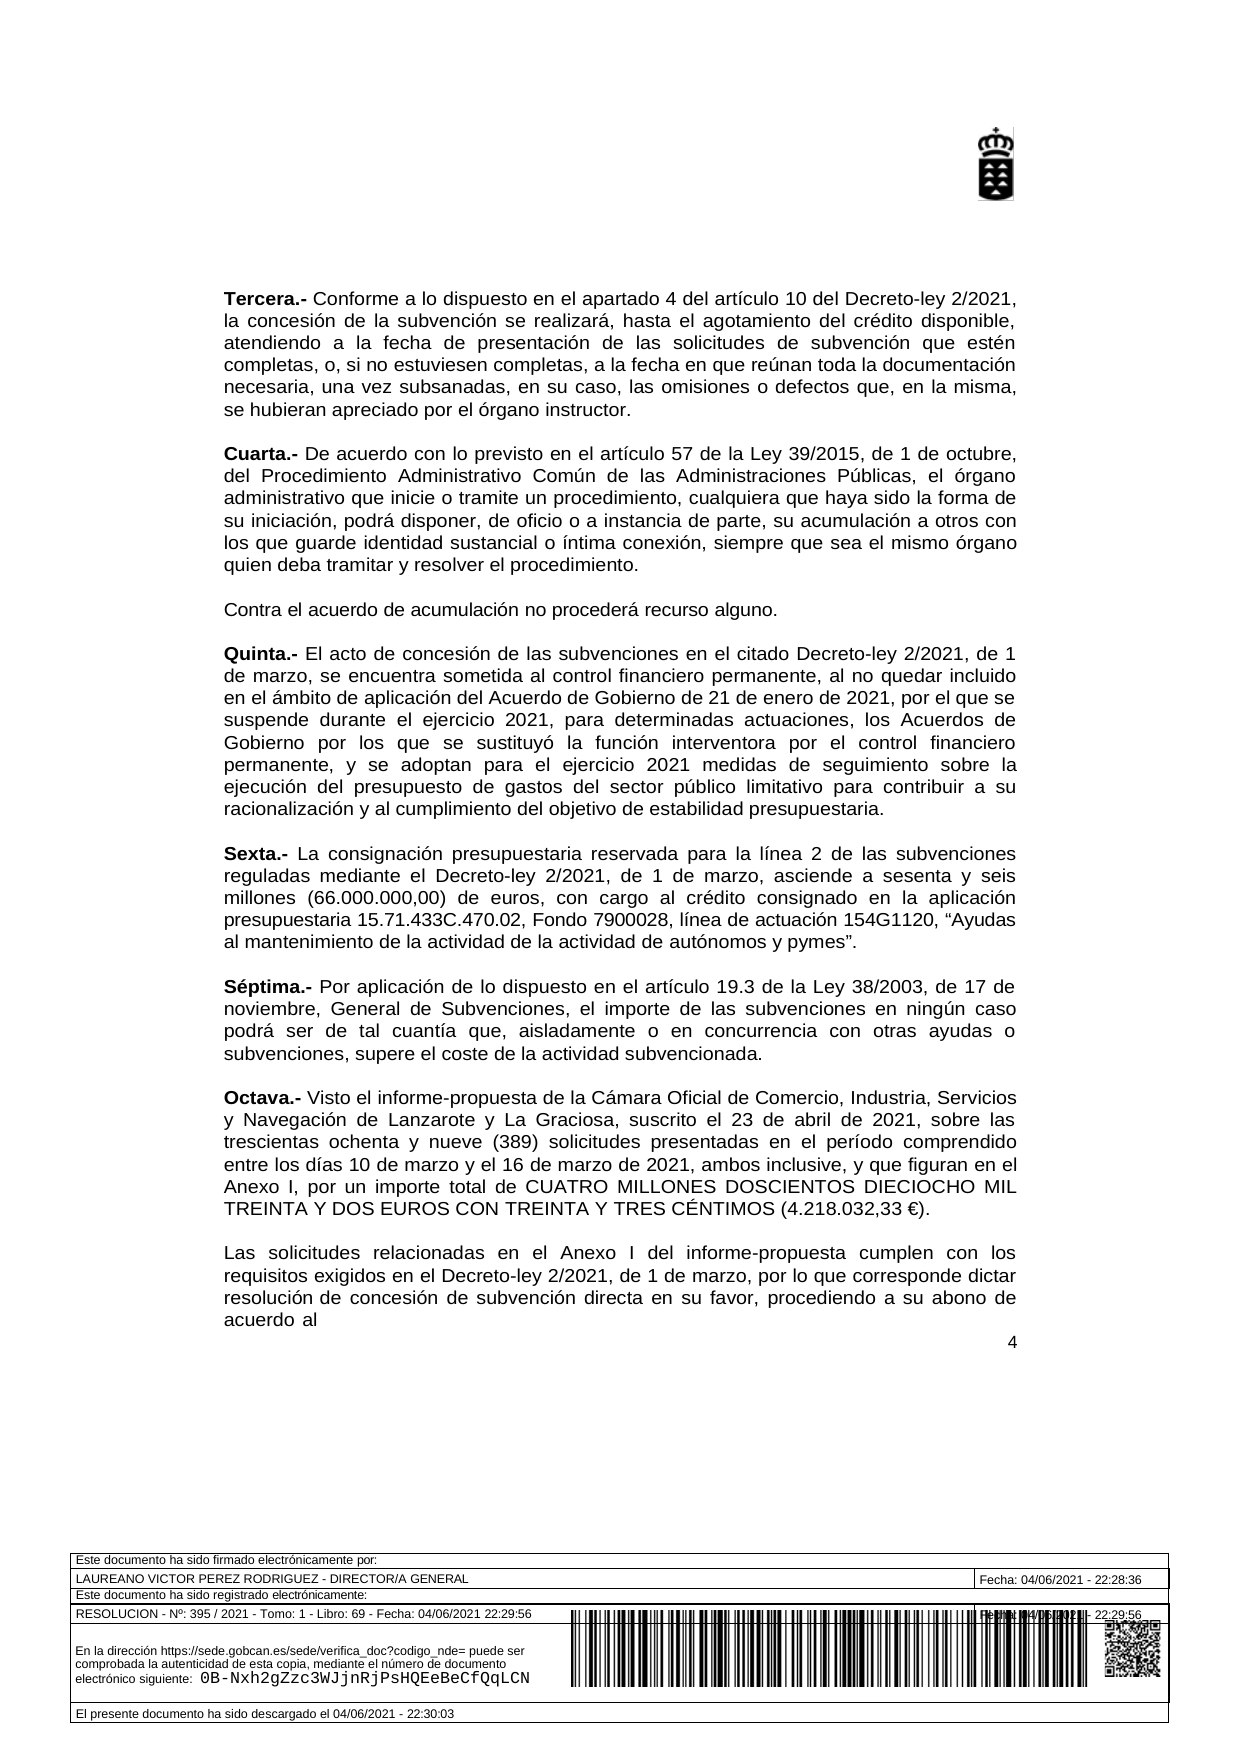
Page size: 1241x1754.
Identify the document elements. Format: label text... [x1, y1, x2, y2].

text Cuarta.- De acuerdo con lo previsto en el artículo 57 de la Ley 39/2015, de 1 de octubre, del Procedimiento Administrativo Común de las Administraciones Públicas, el órgano administrativo que inicie o tramite un procedimiento, cualquiera que haya sido la forma de su iniciación, podrá disponer, de oficio o a instancia de parte, su acumulación a otros con los que guarde identidad sustancial o íntima conexión, siempre que sea el mismo órgano quien deba tramitar y resolver el procedimiento. [223, 443, 1017, 575]
table_header [975, 1554, 1168, 1568]
text Octava.- Visto el informe-propuesta de la Cámara Oficial de Comercio, Industria, Servicios y Navegación de Lanzarote y La Graciosa, suscrito el 23 de abril de 2021, sobre las trescientas ochenta y nueve (389) solicitudes presentadas en el período comprendido entre los días 10 de marzo y el 16 de marzo de 2021, ambos inclusive, y que figuran en el Anexo I, por un importe total de CUATRO MILLONES DOSCIENTOS DIECIOCHO MIL TREINTA Y DOS EUROS CON TREINTA Y TRES CÉNTIMOS (4.218.032,33 €). [223, 1087, 1017, 1219]
table_cell Este documento ha sido registrado electrónicamente: [71, 1589, 1168, 1603]
table_cell Fecha: 04/06/2021 - 22:29:56 [975, 1605, 1168, 1623]
text Séptima.- Por aplicación de lo dispuesto en el artículo 19.3 de la Ley 38/2003, de 17 de noviembre, General de Subvenciones, el importe de las subvenciones en ningún caso podrá ser de tal cuantía que, aisladamente o en concurrencia con otras ayudas o subvenciones, supere el coste de la actividad subvencionada. [223, 976, 1017, 1064]
text Contra el acuerdo de acumulación no procederá recurso alguno. [223, 598, 1182, 620]
table_cell Fecha: 04/06/2021 - 22:28:36 [975, 1569, 1168, 1588]
text Tercera.- Conforme a lo dispuesto en el apartado 4 del artículo 10 del Decreto-ley 2/2021, la concesión de la subvención se realizará, hasta el agotamiento del crédito disponible, atendiendo a la fecha de presentación de las solicitudes de subvención que estén completas, o, si no estuviesen completas, a la fecha en que reúnan toda la documentación necesaria, una vez subsanadas, en su caso, las omisiones o defectos que, en la misma, se hubieran apreciado por el órgano instructor. [223, 287, 1017, 420]
table_cell En la dirección https://sede.gobcan.es/sede/verifica_doc?codigo_nde= puede ser comprobada la autenticidad de esta copia, mediante el número de documento electrónico siguiente: 0B-Nxh2gZzc3WJjnRjPsHQEeBeCfQqLCN [71, 1624, 1168, 1702]
text Quinta.- El acto de concesión de las subvenciones en el citado Decreto-ley 2/2021, de 1 de marzo, se encuentra sometida al control financiero permanente, al no quedar incluido en el ámbito de aplicación del Acuerdo de Gobierno de 21 de enero de 2021, por el que se suspende durante el ejercicio 2021, para determinadas actuaciones, los Acuerdos de Gobierno por los que se sustituyó la función interventora por el control financiero permanente, y se adoptan para el ejercicio 2021 medidas de seguimiento sobre la ejecución del presupuesto de gastos del sector público limitativo para contribuir a su racionalización y al cumplimiento del objetivo de estabilidad presupuestaria. [223, 643, 1017, 819]
text 4 [58, 1332, 1017, 1352]
table_cell LAUREANO VICTOR PEREZ RODRIGUEZ - DIRECTOR/A GENERAL [71, 1569, 974, 1588]
text Sexta.- La consignación presupuestaria reservada para la línea 2 de las subvenciones reguladas mediante el Decreto-ley 2/2021, de 1 de marzo, asciende a sesenta y seis millones (66.000.000,00) de euros, con cargo al crédito consignado en la aplicación presupuestaria 15.71.433C.470.02, Fondo 7900028, línea de actuación 154G1120, “Ayudas al mantenimiento de la actividad de la actividad de autónomos y pymes”. [223, 842, 1017, 953]
table_cell El presente documento ha sido descargado el 04/06/2021 - 22:30:03 [71, 1703, 1168, 1722]
text Las solicitudes relacionadas en el Anexo I del informe-propuesta cumplen con los requisitos exigidos en el Decreto-ley 2/2021, de 1 de marzo, por lo que corresponde dictar resolución de concesión de subvención directa en su favor, procediendo a su abono de acuerdo al [223, 1242, 1017, 1330]
table_cell RESOLUCION - Nº: 395 / 2021 - Tomo: 1 - Libro: 69 - Fecha: 04/06/2021 22:29:56 [71, 1605, 974, 1623]
table_header Este documento ha sido firmado electrónicamente por: [71, 1554, 975, 1568]
picture [978, 127, 1015, 202]
